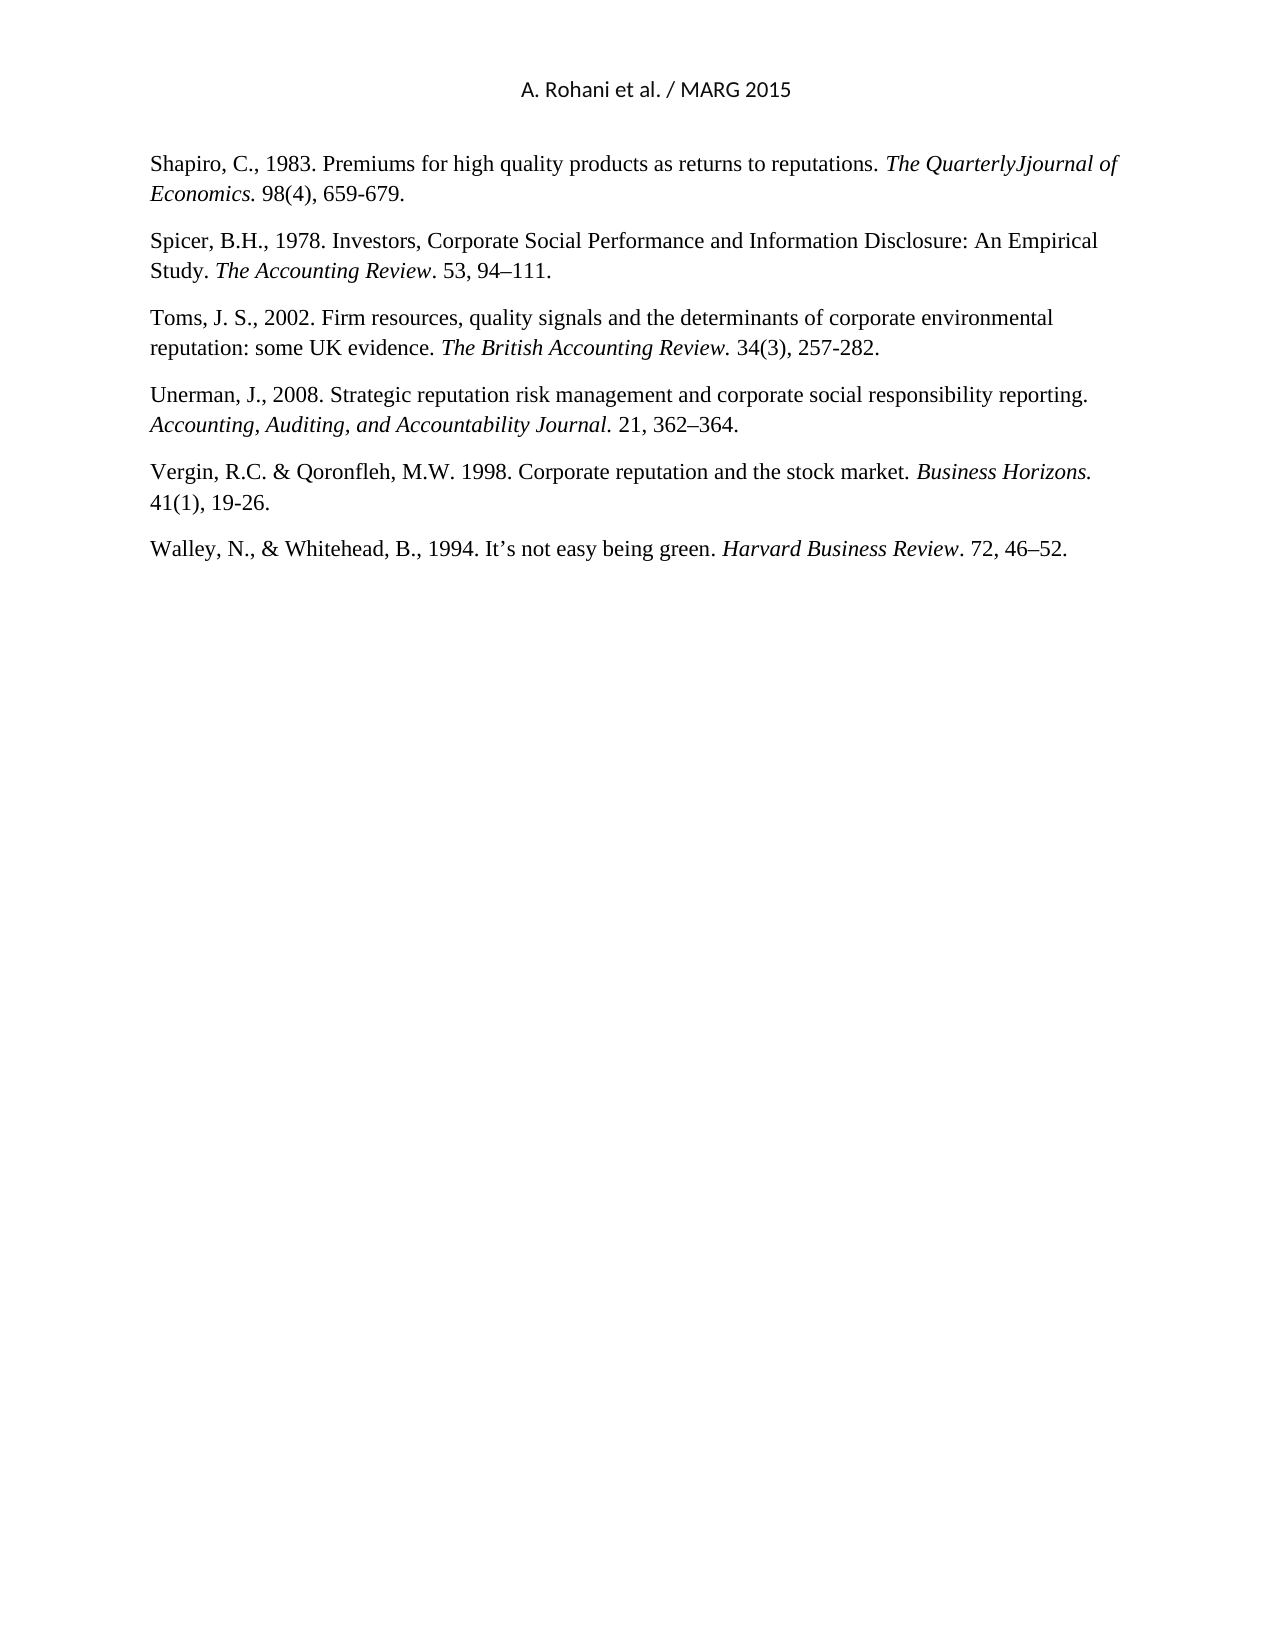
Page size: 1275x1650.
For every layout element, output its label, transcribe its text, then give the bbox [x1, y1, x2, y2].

text Unerman, J., 2008. Strategic reputation risk management and corporate social responsibility reporting. Accounting, Auditing, and Accountability Journal. 21, 362–364. [150, 381, 1125, 438]
text Spicer, B.H., 1978. Investors, Corporate Social Performance and Information Disclosure: An Empirical Study. The Accounting Review. 53, 94–111. [150, 227, 1125, 284]
text Walley, N., & Whitehead, B., 1994. It’s not easy being green. Harvard Business Review. 72, 46–52. [150, 535, 1125, 562]
text Toms, J. S., 2002. Firm resources, quality signals and the determinants of corporate environmental reputation: some UK evidence. The British Accounting Review. 34(3), 257-282. [150, 304, 1125, 361]
text Vergin, R.C. & Qoronfleh, M.W. 1998. Corporate reputation and the stock market. Business Horizons. 41(1), 19-26. [150, 458, 1125, 515]
text Shapiro, C., 1983. Premiums for high quality products as returns to reputations. The QuarterlyJjournal of Economics. 98(4), 659-679. [150, 150, 1125, 207]
